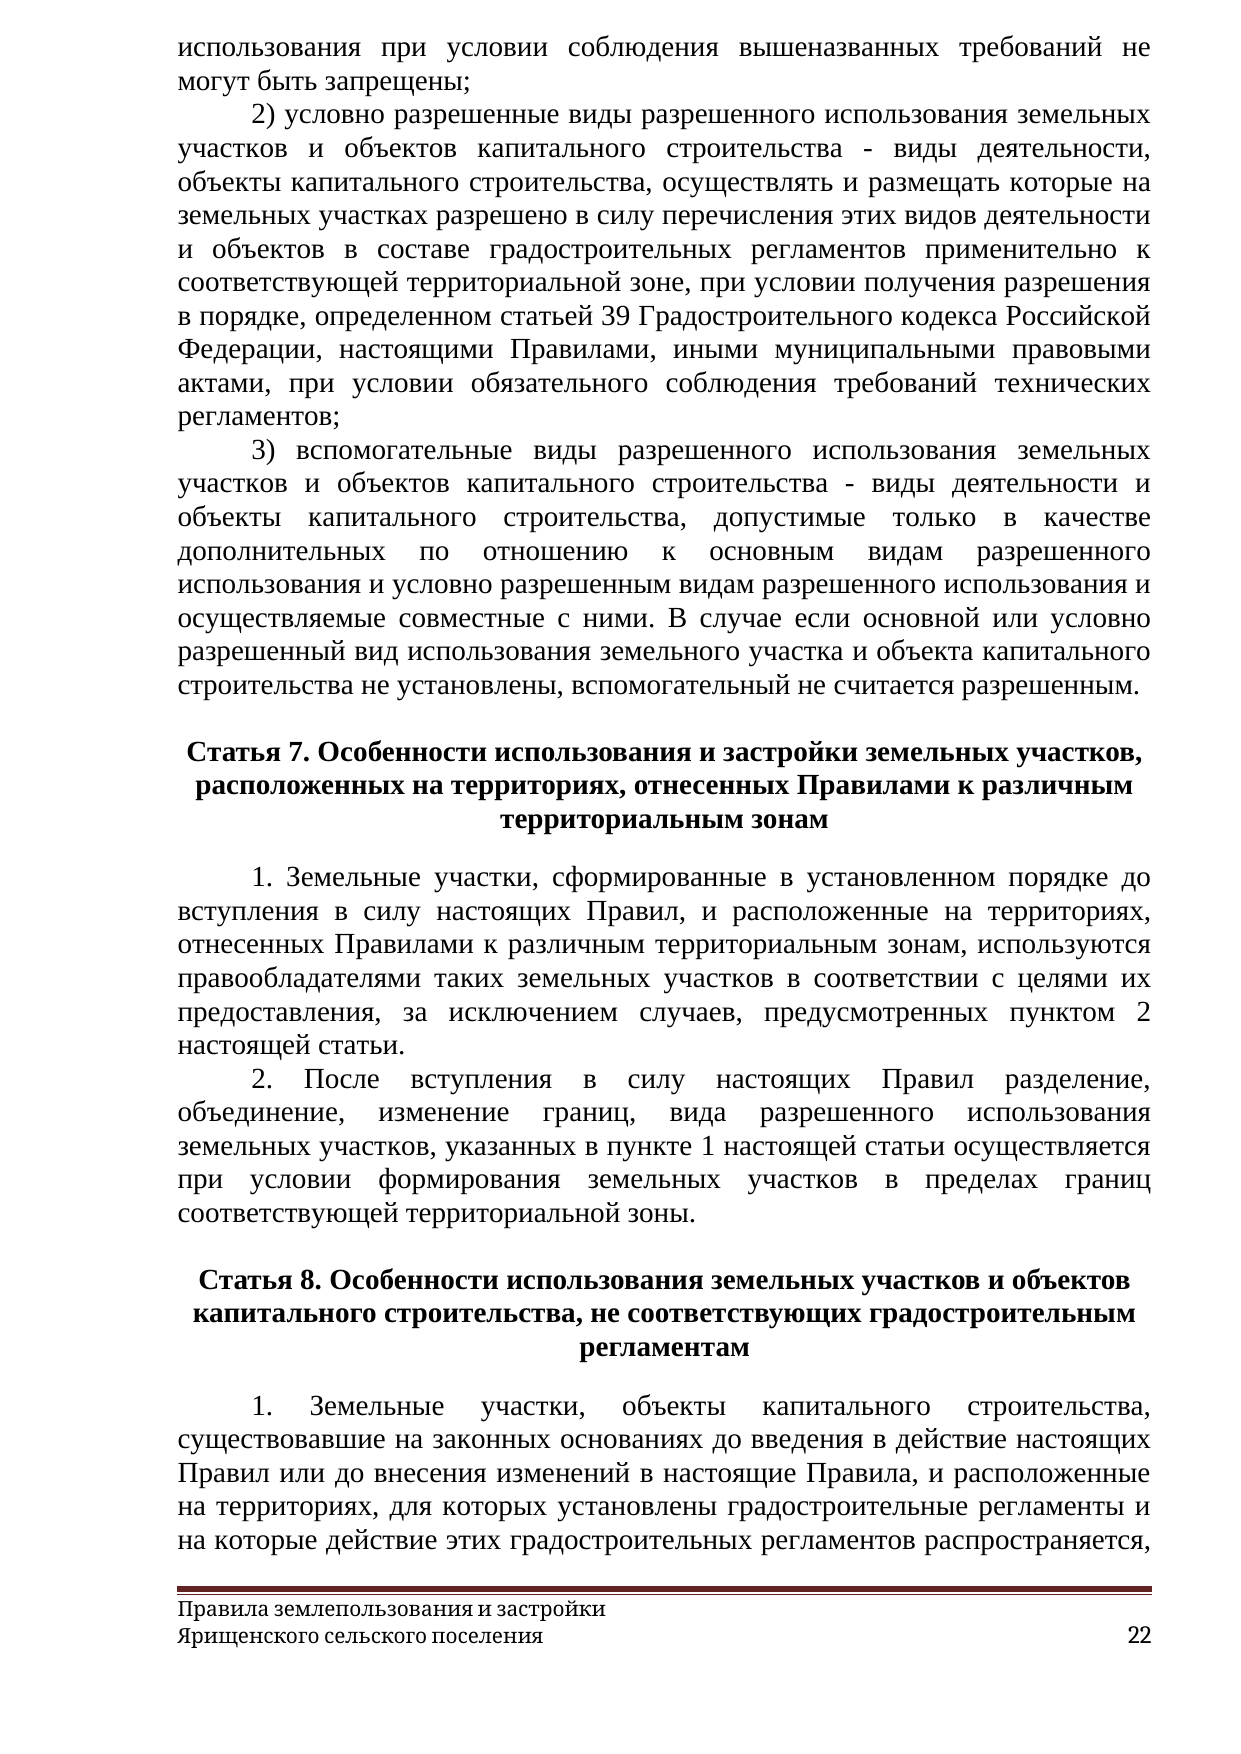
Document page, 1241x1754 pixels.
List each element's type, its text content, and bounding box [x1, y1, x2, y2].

text 2) условно разрешенные виды разрешенного использования земельных участков и объектов капитального строительства - виды деятельности, объекты капитального строительства, осуществлять и размещать которые на земельных участках разрешено в силу перечисления этих видов деятельности и объектов в составе градостроительных регламентов применительно к соответствующей территориальной зоне, при условии получения разрешения в порядке, определенном статьей 39 Градостроительного кодекса Российской Федерации, настоящими Правилами, иными муниципальными правовыми актами, при условии обязательного соблюдения требований технических регламентов; [177, 97, 1152, 432]
text 2. После вступления в силу настоящих Правил разделение, объединение, изменение границ, вида разрешенного использования земельных участков, указанных в пункте 1 настоящей статьи осуществляется при условии формирования земельных участков в пределах границ соответствующей территориальной зоны. [177, 1061, 1152, 1228]
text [177, 1388, 1152, 1555]
subtitle Статья 8. Особенности использования земельных участков и объектов капитального строительства, не соответствующих градостроительным регламентам [177, 1262, 1152, 1363]
subtitle Статья 7. Особенности использования и застройки земельных участков, расположенных на территориях, отнесенных Правилами к различным территориальным зонам [177, 734, 1152, 834]
text 3) вспомогательные виды разрешенного использования земельных участков и объектов капитального строительства - виды деятельности и объекты капитального строительства, допустимые только в качестве дополнительных по отношению к основным видам разрешенного использования и условно разрешенным видам разрешенного использования и осуществляемые совместные с ними. В случае если основной или условно разрешенный вид использования земельного участка и объекта капитального строительства не установлены, вспомогательный не считается разрешенным. [177, 432, 1152, 700]
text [177, 29, 1152, 97]
text 1. Земельные участки, сформированные в установленном порядке до вступления в силу настоящих Правил, и расположенные на территориях, отнесенных Правилами к различным территориальным зонам, используются правообладателями таких земельных участков в соответствии с целями их предоставления, за исключением случаев, предусмотренных пунктом 2 настоящей статьи. [177, 859, 1152, 1061]
